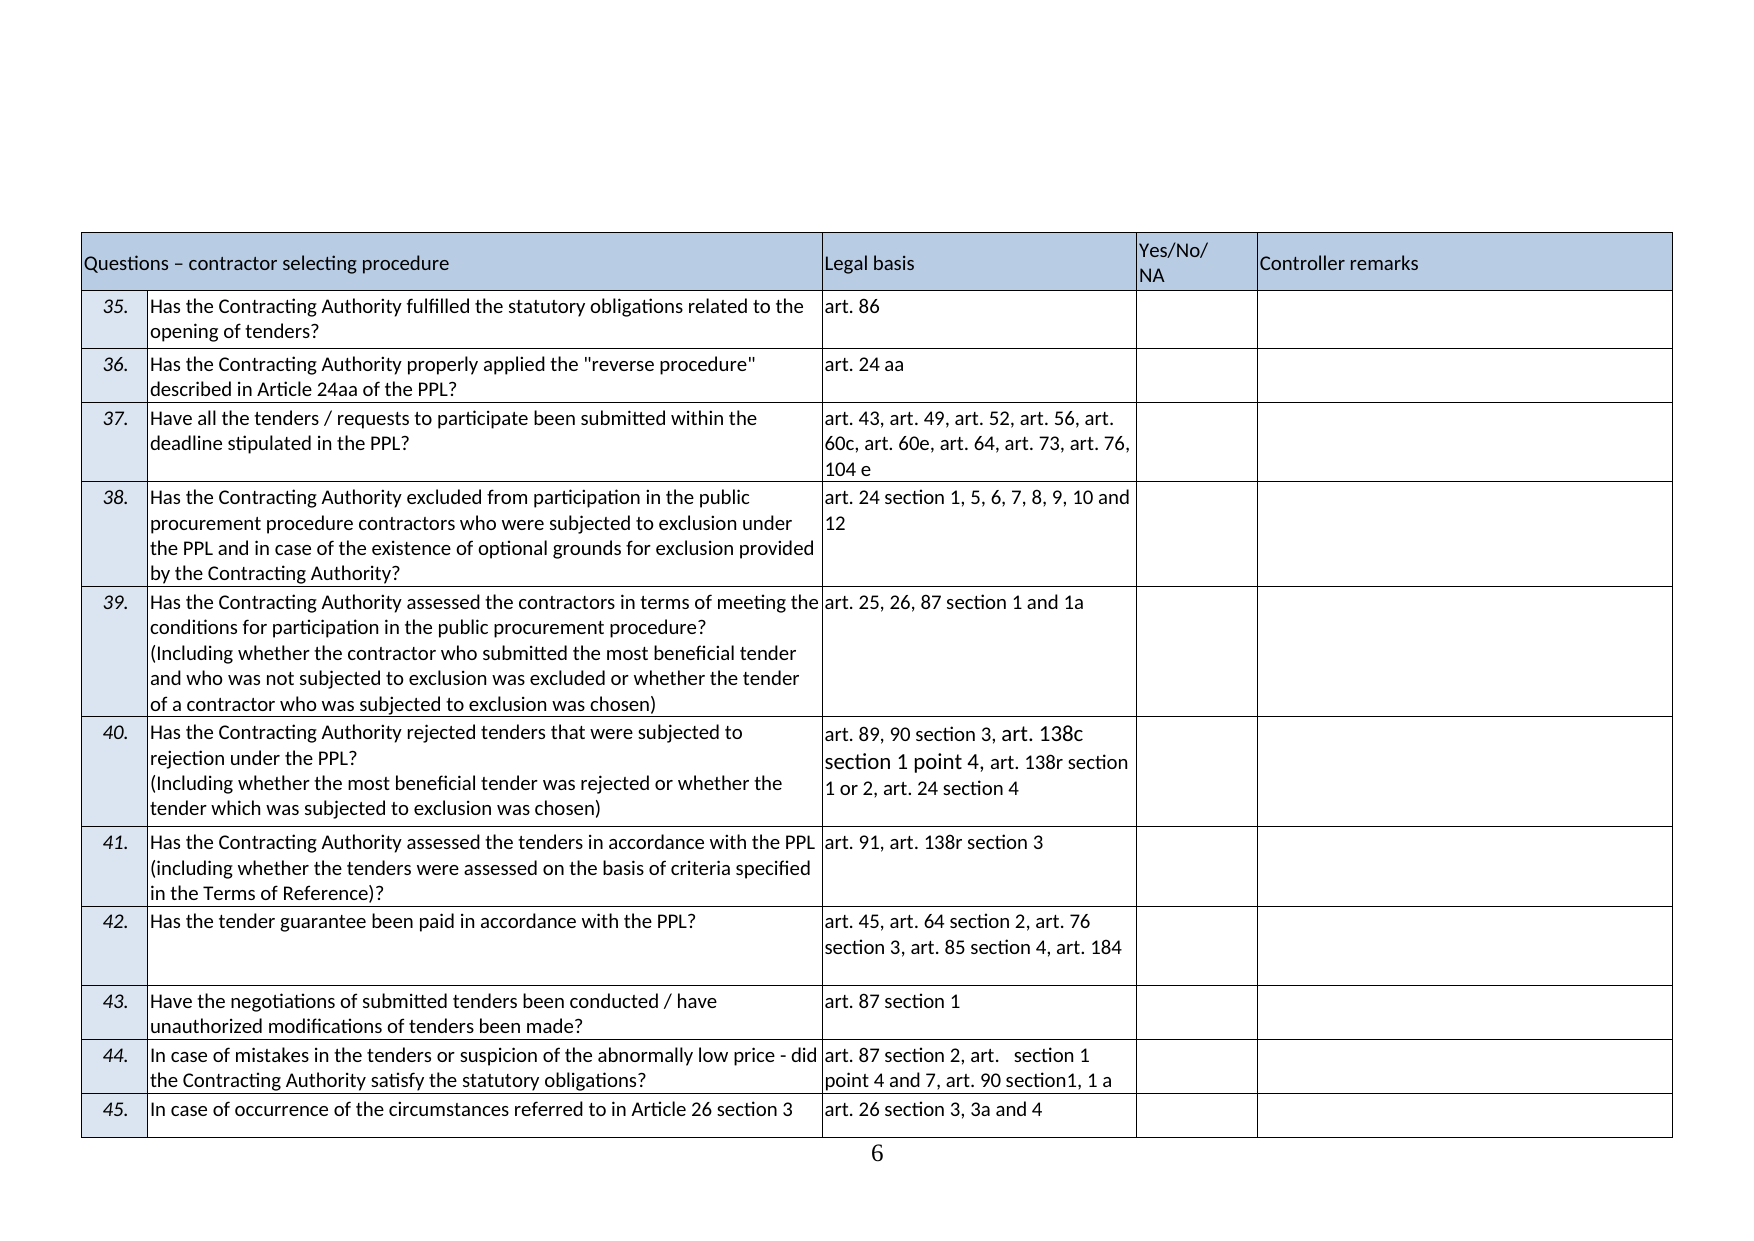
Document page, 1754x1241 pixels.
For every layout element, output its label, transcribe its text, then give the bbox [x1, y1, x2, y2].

table_cell [1258, 1094, 1672, 1137]
table_cell Has the Contracting Authority assessed the tenders in accordance with the PPL (including whether the tenders were assessed on the basis of criteria specified in the Terms of Reference)? [148, 827, 822, 906]
table_cell [82, 1094, 147, 1137]
table_cell Have all the tenders / requests to participate been submitted within the deadline stipulated in the PPL? [148, 403, 822, 481]
table_cell [1137, 587, 1257, 716]
table_cell art. 89, 90 section 3, art. 138c section 1 point 4, art. 138r section 1 or 2, art. 24 section 4 [823, 717, 1136, 826]
table_cell [1258, 1040, 1672, 1093]
table_cell art. 86 [823, 291, 1136, 348]
table_cell Has the Contracting Authority excluded from participation in the public procurement procedure contractors who were subjected to exclusion under the PPL and in case of the existence of optional grounds for exclusion provided by the Contracting Authority? [148, 482, 822, 586]
table_cell [1258, 986, 1672, 1039]
table_cell Controller remarks [1258, 233, 1672, 290]
table_cell Has the Contracting Authority assessed the contractors in terms of meeting the conditions for participation in the public procurement procedure? (Including whether the contractor who submitted the most beneficial tender and who was not subjected to exclusion was excluded or whether the tender of a contractor who was subjected to exclusion was chosen) [148, 587, 822, 716]
table_cell [1137, 403, 1257, 481]
table_cell [1137, 1094, 1257, 1137]
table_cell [823, 1094, 1136, 1137]
table_cell Has the Contracting Authority fulfilled the statutory obligations related to the opening of tenders? [148, 291, 822, 348]
table_cell Has the Contracting Authority properly applied the "reverse procedure" described in Article 24aa of the PPL? [148, 349, 822, 402]
table_cell [1258, 403, 1672, 481]
table_cell art. 87 section 2, art. section 1 point 4 and 7, art. 90 section1, 1 a [823, 1040, 1136, 1093]
table_cell [1258, 587, 1672, 716]
table_cell [1137, 717, 1257, 826]
table_cell art. 24 aa [823, 349, 1136, 402]
table_cell [1258, 827, 1672, 906]
table_cell art. 43, art. 49, art. 52, art. 56, art. 60c, art. 60e, art. 64, art. 73, art. 76, 104 e [823, 403, 1136, 481]
table_cell art. 91, art. 138r section 3 [823, 827, 1136, 906]
table_cell [82, 291, 147, 348]
table_cell [1258, 291, 1672, 348]
table_cell [1258, 482, 1672, 586]
table_cell [1137, 291, 1257, 348]
table_cell [82, 349, 147, 402]
table_cell art. 87 section 1 [823, 986, 1136, 1039]
table_cell art. 24 section 1, 5, 6, 7, 8, 9, 10 and 12 [823, 482, 1136, 586]
table_cell art. 45, art. 64 section 2, art. 76 section 3, art. 85 section 4, art. 184 [823, 907, 1136, 985]
table_cell [82, 907, 147, 985]
table_cell [1137, 907, 1257, 985]
table_cell [1137, 986, 1257, 1039]
table_cell [1137, 827, 1257, 906]
table_cell art. 25, 26, 87 section 1 and 1a [823, 587, 1136, 716]
table_cell Has the tender guarantee been paid in accordance with the PPL? [148, 907, 822, 985]
table_cell [82, 587, 147, 716]
table_cell [82, 1040, 147, 1093]
table_cell [82, 827, 147, 906]
table_cell Questions – contractor selecting procedure [82, 233, 822, 290]
table_cell [1258, 907, 1672, 985]
table_cell Legal basis [823, 233, 1136, 290]
table_cell [82, 403, 147, 481]
table_cell Have the negotiations of submitted tenders been conducted / have unauthorized modifications of tenders been made? [148, 986, 822, 1039]
table_cell [82, 717, 147, 826]
table_cell [1258, 717, 1672, 826]
table_cell In case of mistakes in the tenders or suspicion of the abnormally low price - did the Contracting Authority satisfy the statutory obligations? [148, 1040, 822, 1093]
table_cell [82, 986, 147, 1039]
table_cell [1137, 482, 1257, 586]
table_cell Yes/No/ NA [1137, 233, 1257, 290]
table_cell [1258, 349, 1672, 402]
table_cell Has the Contracting Authority rejected tenders that were subjected to rejection under the PPL? (Including whether the most beneficial tender was rejected or whether the tender which was subjected to exclusion was chosen) [148, 717, 822, 826]
table_cell [1137, 1040, 1257, 1093]
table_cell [148, 1094, 822, 1137]
table_cell [82, 482, 147, 586]
table_cell [1137, 349, 1257, 402]
